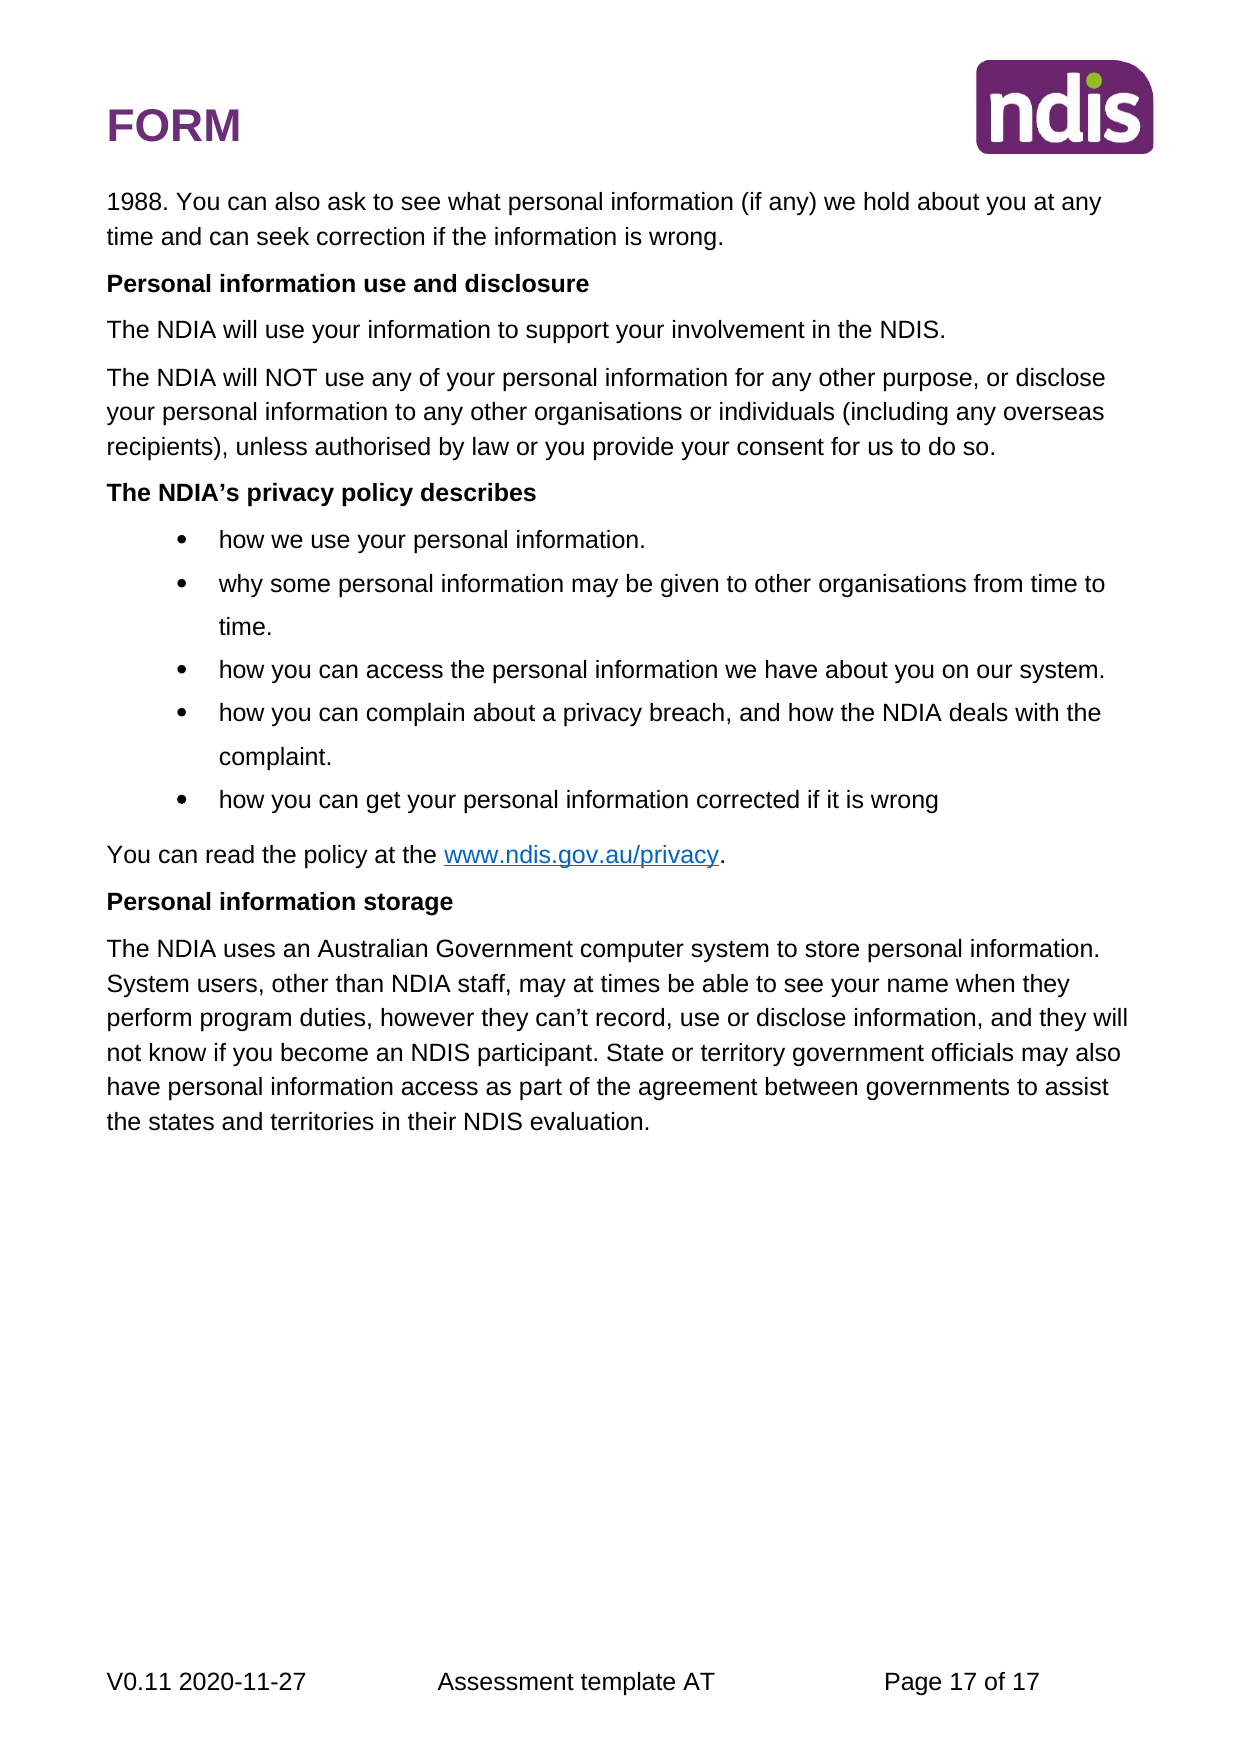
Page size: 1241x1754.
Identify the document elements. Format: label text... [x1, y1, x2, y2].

text The NDIA will NOT use any of your personal information for any other purpose, or disclose your personal information to any other organisations or individuals (including any overseas recipients), unless authorised by law or you provide your consent for us to do so. [106, 362, 1134, 460]
list why some personal information may be given to other organisations from time to time. [177, 569, 1134, 641]
picture [976, 60, 1154, 154]
list how you can access the personal information we have about you on our system. [177, 655, 1134, 684]
list how you can get your personal information corrected if it is wrong [177, 784, 1134, 813]
text Personal information storage [106, 887, 1134, 916]
text The NDIA’s privacy policy describes [106, 478, 1134, 507]
text Personal information use and disclosure [106, 268, 1134, 297]
text The NDIA uses an Australian Government computer system to store personal information. System users, other than NDIA staff, may at times be able to see your name when they perform program duties, however they can’t record, use or disclose information, and they will not know if you become an NDIS participant. State or territory government officials may also have personal information access as part of the agreement between governments to assist the states and territories in their NDIS evaluation. [106, 934, 1134, 1135]
list how we use your personal information. [177, 525, 1134, 554]
list how you can complain about a privacy breach, and how the NDIA deals with the complaint. [177, 698, 1134, 770]
text The NDIA will use your information to support your involvement in the NDIS. [106, 316, 1134, 344]
text You can read the policy at the www.ndis.gov.au/privacy. [106, 840, 1134, 869]
